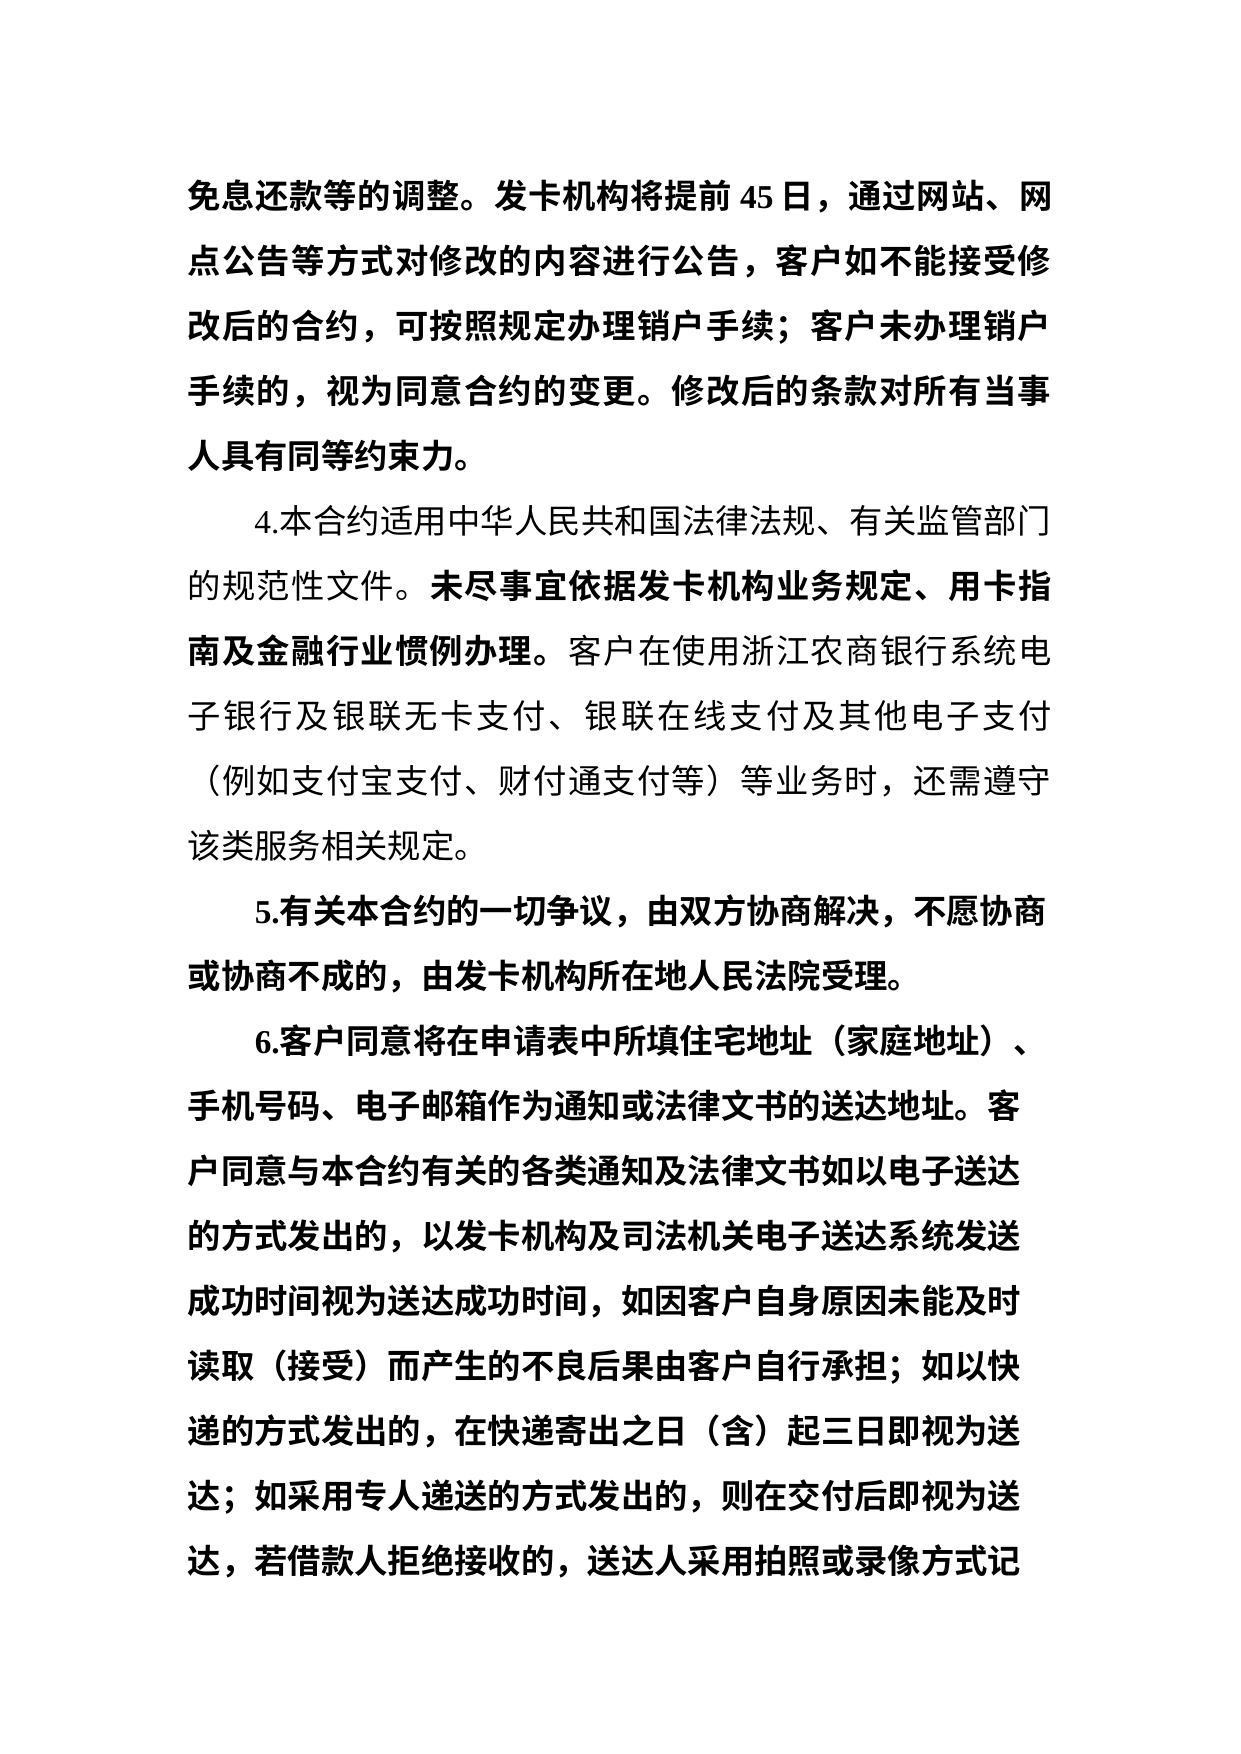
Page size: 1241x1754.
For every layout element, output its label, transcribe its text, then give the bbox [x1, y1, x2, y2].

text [187, 1007, 1053, 1592]
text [187, 162, 1053, 487]
text 5.有关本合约的一切争议，由双方协商解决，不愿协商或协商不成的，由发卡机构所在地人民法院受理。 [187, 877, 1053, 1007]
text 4.本合约适用中华人民共和国法律法规、有关监管部门的规范性文件。未尽事宜依据发卡机构业务规定、用卡指南及金融行业惯例办理。客户在使用浙江农商银行系统电子银行及银联无卡支付、银联在线支付及其他电子支付（例如支付宝支付、财付通支付等）等业务时，还需遵守该类服务相关规定。 [187, 487, 1053, 877]
